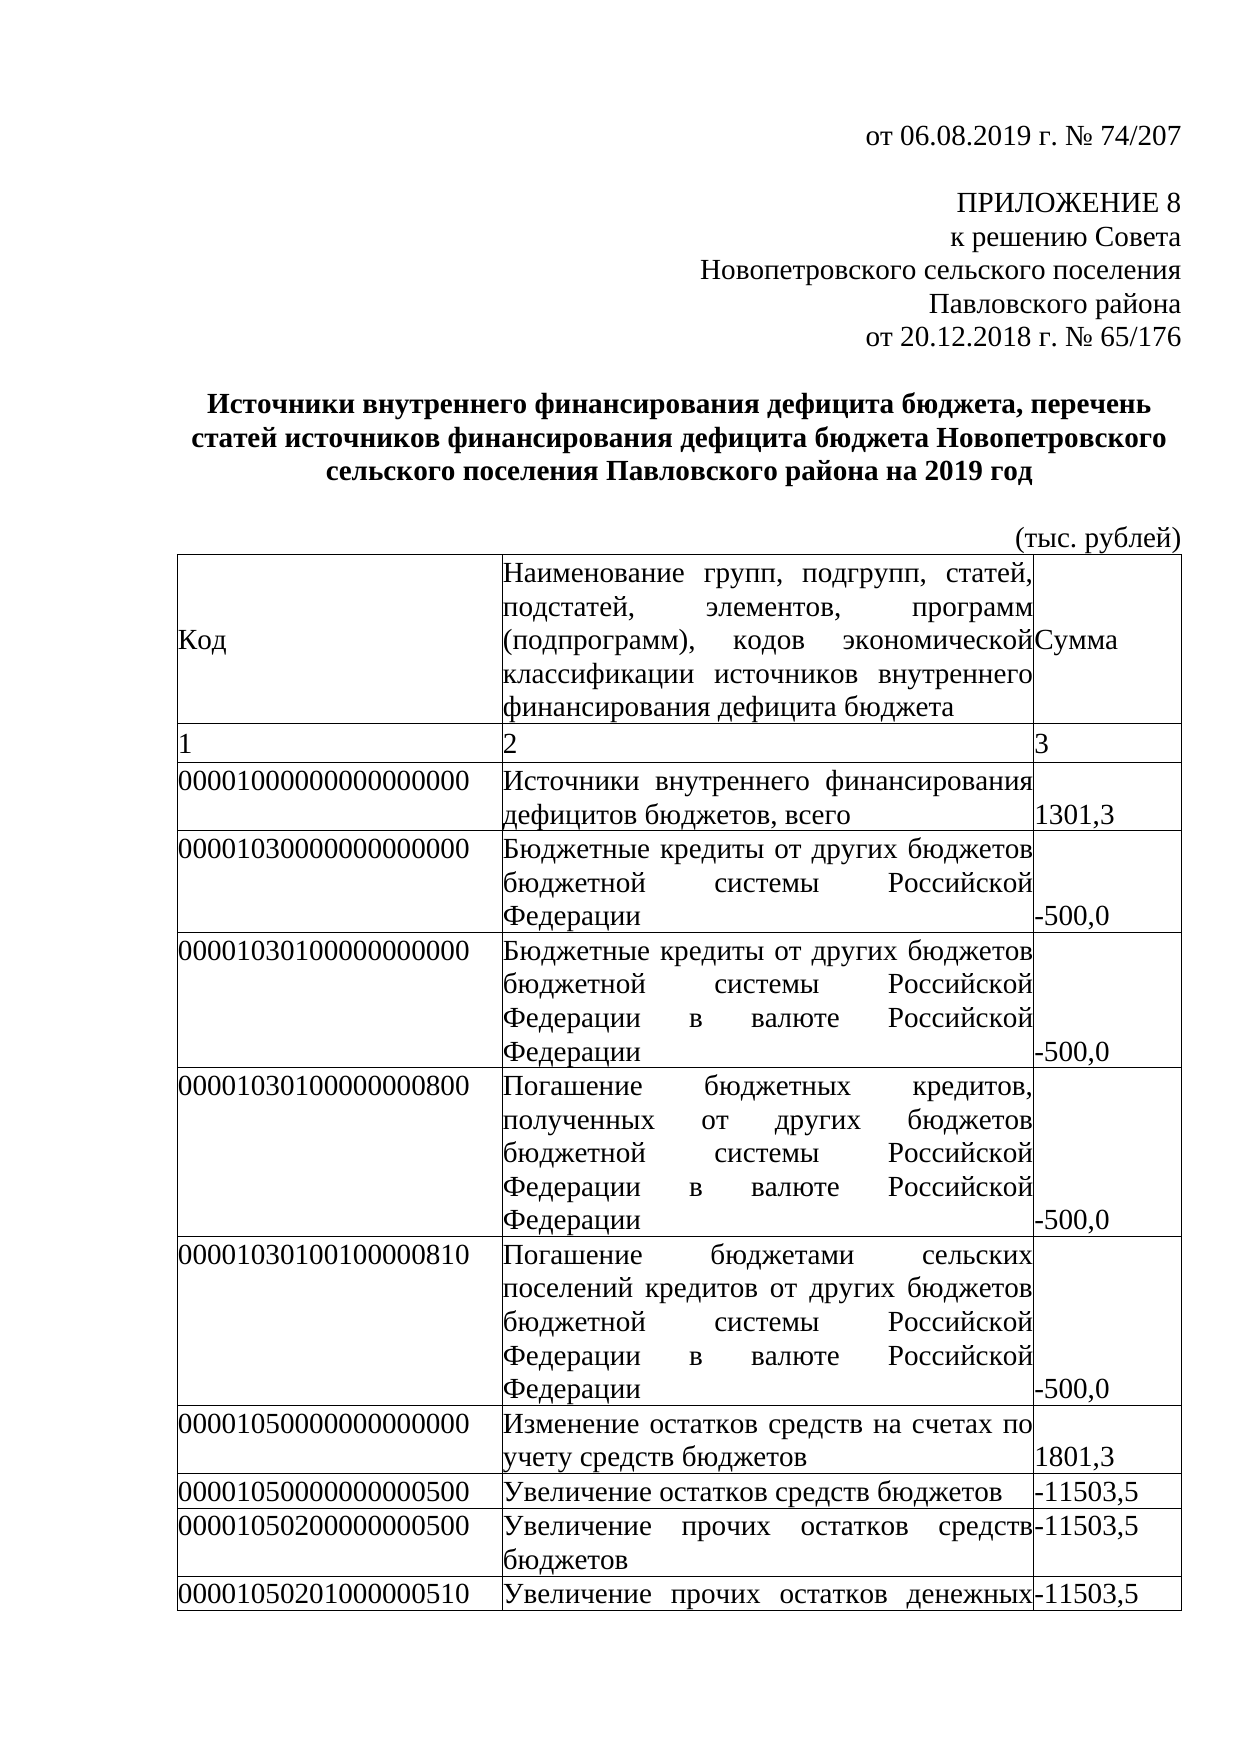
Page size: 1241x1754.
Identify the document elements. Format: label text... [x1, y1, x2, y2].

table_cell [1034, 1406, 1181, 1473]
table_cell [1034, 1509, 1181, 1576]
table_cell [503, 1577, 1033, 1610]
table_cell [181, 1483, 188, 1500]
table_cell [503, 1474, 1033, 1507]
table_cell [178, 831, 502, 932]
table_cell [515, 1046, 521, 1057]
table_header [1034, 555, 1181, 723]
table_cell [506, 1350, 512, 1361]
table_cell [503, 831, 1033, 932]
text от 06.08.2019 г. № 74/207 [177, 118, 1181, 152]
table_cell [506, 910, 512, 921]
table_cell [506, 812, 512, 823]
text ПРИЛОЖЕНИЕ 8 [177, 185, 1181, 219]
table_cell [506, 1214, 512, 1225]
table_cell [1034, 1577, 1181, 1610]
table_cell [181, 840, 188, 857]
text (тыс. рублей) [177, 521, 1181, 554]
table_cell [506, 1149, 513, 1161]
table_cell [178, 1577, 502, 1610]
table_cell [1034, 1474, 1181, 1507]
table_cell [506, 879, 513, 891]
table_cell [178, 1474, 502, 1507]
text к решению Совета [177, 219, 1181, 252]
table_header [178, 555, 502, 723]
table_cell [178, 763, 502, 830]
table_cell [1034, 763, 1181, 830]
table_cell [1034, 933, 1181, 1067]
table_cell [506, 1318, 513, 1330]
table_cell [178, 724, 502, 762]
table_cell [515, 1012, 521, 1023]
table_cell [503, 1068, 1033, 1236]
text Источники внутреннего финансирования дефицита бюджета, перечень статей источников финансирования дефицита бюджета Новопетровского сельского поселения Павловского района на 2019 год [177, 386, 1181, 487]
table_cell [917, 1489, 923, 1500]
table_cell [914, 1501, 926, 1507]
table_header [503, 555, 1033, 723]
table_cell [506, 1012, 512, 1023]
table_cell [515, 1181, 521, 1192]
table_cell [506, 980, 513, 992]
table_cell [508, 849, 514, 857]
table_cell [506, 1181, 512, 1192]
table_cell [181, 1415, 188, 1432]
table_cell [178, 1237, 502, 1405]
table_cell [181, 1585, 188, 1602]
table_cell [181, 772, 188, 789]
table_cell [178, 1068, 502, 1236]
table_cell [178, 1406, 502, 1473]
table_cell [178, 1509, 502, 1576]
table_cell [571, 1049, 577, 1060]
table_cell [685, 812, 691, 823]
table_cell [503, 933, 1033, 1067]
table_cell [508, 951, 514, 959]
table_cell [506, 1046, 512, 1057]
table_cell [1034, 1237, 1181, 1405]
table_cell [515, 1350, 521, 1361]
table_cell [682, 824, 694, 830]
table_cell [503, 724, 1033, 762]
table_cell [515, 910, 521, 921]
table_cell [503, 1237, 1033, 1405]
text от 20.12.2018 г. № 65/176 [177, 319, 1181, 353]
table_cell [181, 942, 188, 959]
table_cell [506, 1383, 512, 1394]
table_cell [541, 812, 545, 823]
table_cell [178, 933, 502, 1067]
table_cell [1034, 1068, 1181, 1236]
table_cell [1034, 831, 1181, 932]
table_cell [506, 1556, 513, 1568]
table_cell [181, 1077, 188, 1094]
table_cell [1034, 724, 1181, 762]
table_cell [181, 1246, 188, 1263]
text Павловского района [177, 286, 1181, 319]
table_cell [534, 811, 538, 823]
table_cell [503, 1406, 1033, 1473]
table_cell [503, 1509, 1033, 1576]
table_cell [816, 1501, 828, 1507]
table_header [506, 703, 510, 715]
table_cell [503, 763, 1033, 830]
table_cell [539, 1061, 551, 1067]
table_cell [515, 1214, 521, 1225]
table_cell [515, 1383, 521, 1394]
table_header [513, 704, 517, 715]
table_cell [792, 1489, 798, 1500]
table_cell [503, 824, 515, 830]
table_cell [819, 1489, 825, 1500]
text Новопетровского сельского поселения [177, 252, 1181, 286]
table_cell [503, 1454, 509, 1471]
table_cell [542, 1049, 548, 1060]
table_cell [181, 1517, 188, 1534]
